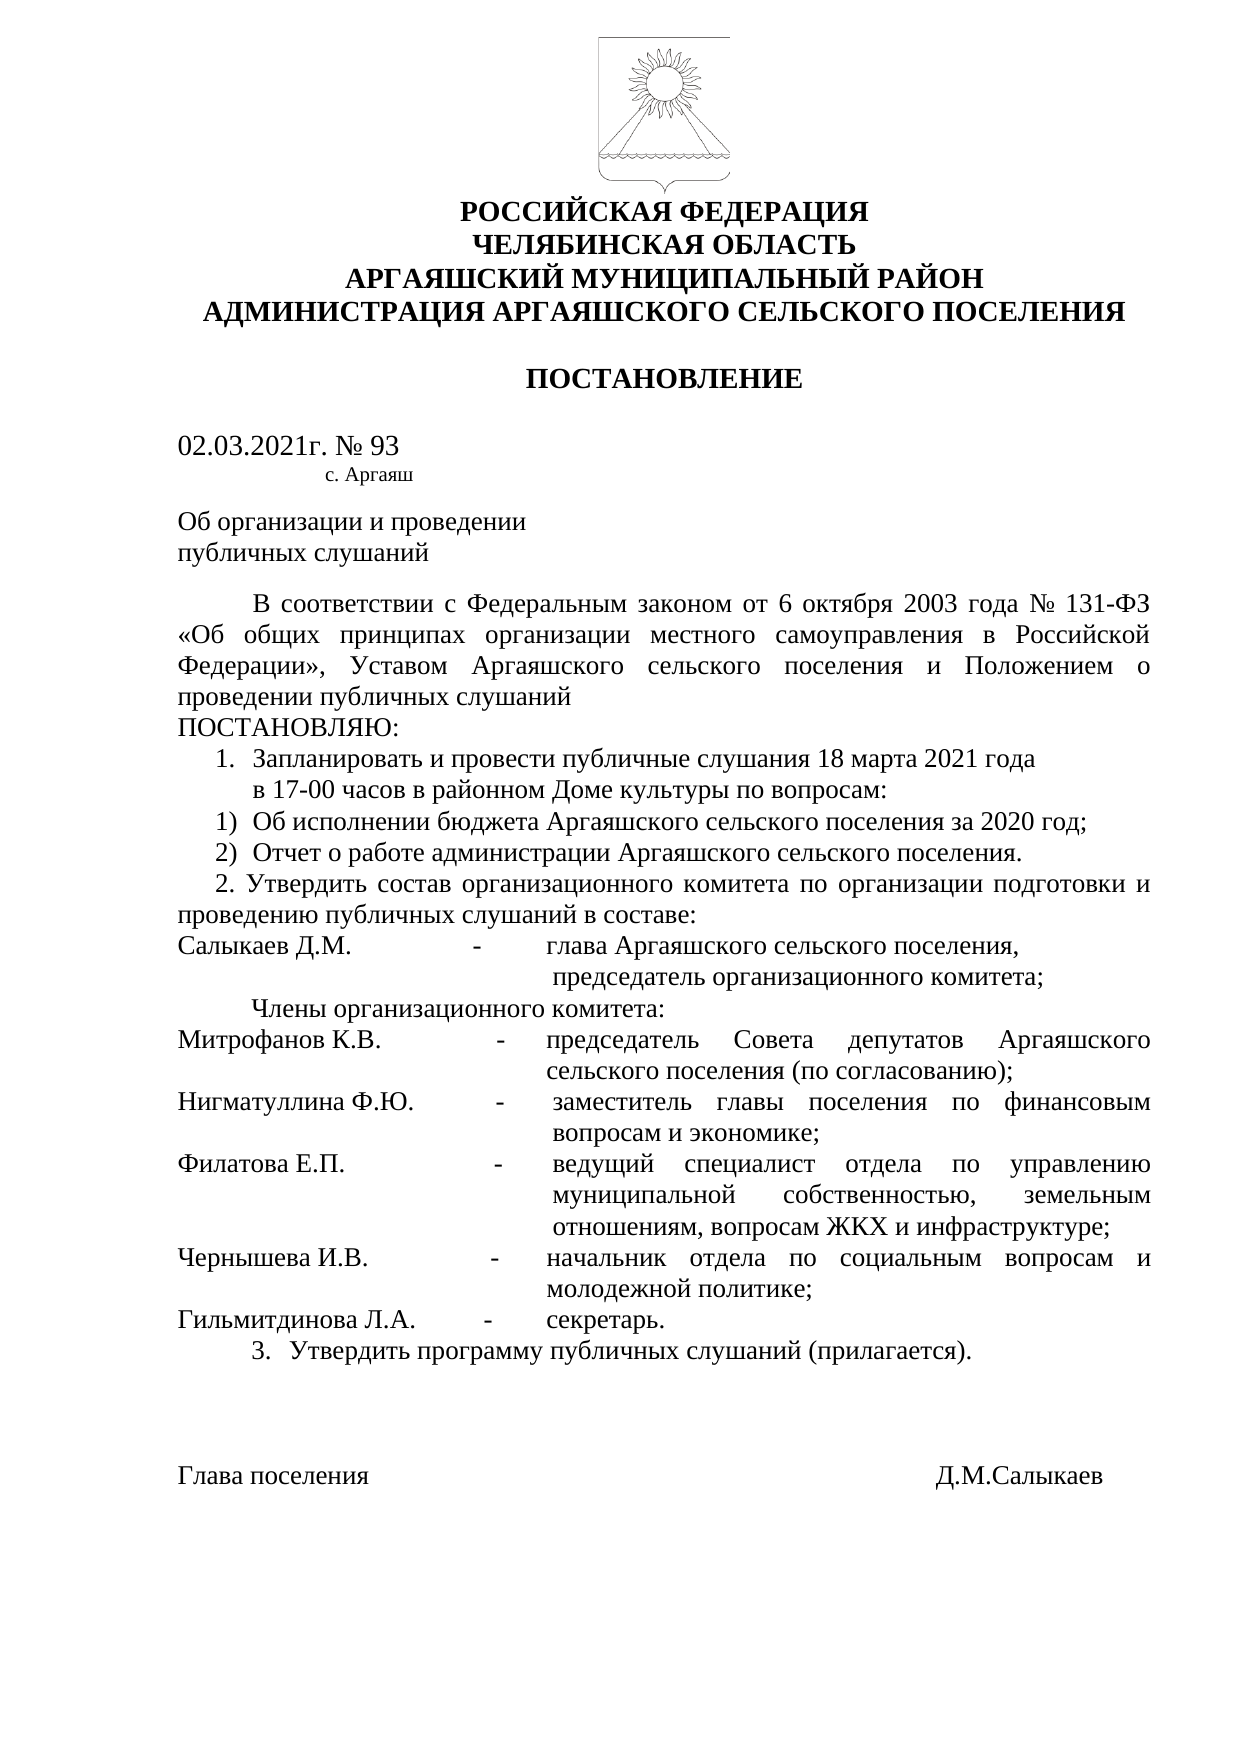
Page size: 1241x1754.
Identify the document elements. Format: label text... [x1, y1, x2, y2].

text Члены организационного комитета: [177, 992, 1152, 1023]
subtitle ПОСТАНОВЛЕНИЕ [177, 361, 1152, 395]
text В соответствии с Федеральным законом от 6 октября 2003 года № 131-ФЗ «Об общих принципах организации местного самоуправления в Российской Федерации», Уставом Аргаяшского сельского поселения и Положением о проведении публичных слушаний [177, 587, 1152, 711]
text Митрофанов К.В. - председатель Совета депутатов Аргаяшского сельского поселения (по согласованию); [177, 1023, 1152, 1085]
list Отчет о работе администрации Аргаяшского сельского поселения. [177, 836, 1152, 867]
text РОССИЙСКАЯ ФЕДЕРАЦИЯ [177, 194, 1152, 227]
text публичных слушаний [177, 536, 1152, 568]
text АДМИНИСТРАЦИЯ АРГАЯШСКОГО СЕЛЬСКОГО ПОСЕЛЕНИЯ [177, 294, 1152, 328]
text председатель организационного комитета; [477, 961, 1152, 992]
text Нигматуллина Ф.Ю. - заместитель главы поселения по финансовым вопросам и экономике; [177, 1085, 1152, 1147]
text АРГАЯШСКИЙ МУНИЦИПАЛЬНЫЙ РАЙОН [177, 261, 1152, 294]
text 2. Утвердить состав организационного комитета по организации подготовки и проведению публичных слушаний в составе: [177, 867, 1152, 929]
text Об организации и проведении [177, 505, 1152, 536]
subtitle 02.03.2021г. № 93 [177, 428, 1152, 462]
text ПОСТАНОВЛЯЮ: [177, 711, 1152, 742]
picture [598, 37, 730, 194]
list Утвердить программу публичных слушаний (прилагается). [251, 1334, 1152, 1365]
text Филатова Е.П. - ведущий специалист отдела по управлению муниципальной собственностью, земельным отношениям, вопросам ЖКХ и инфраструктуре; [177, 1147, 1152, 1241]
list Запланировать и провести публичные слушания 18 марта 2021 года [215, 742, 1152, 774]
text Салыкаев Д.М. - глава Аргаяшского сельского поселения, [177, 929, 1152, 961]
subtitle с. Аргаяш [177, 462, 1152, 486]
text ЧЕЛЯБИНСКАЯ ОБЛАСТЬ [177, 227, 1152, 261]
list Об исполнении бюджета Аргаяшского сельского поселения за 2020 год; [215, 805, 1152, 836]
text Глава поселения Д.М.Салыкаев [177, 1459, 1152, 1490]
text в 17-00 часов в районном Доме культуры по вопросам: [252, 774, 1152, 805]
text Гильмитдинова Л.А. - секретарь. [177, 1303, 1152, 1334]
text Чернышева И.В. - начальник отдела по социальным вопросам и молодежной политике; [177, 1241, 1152, 1303]
